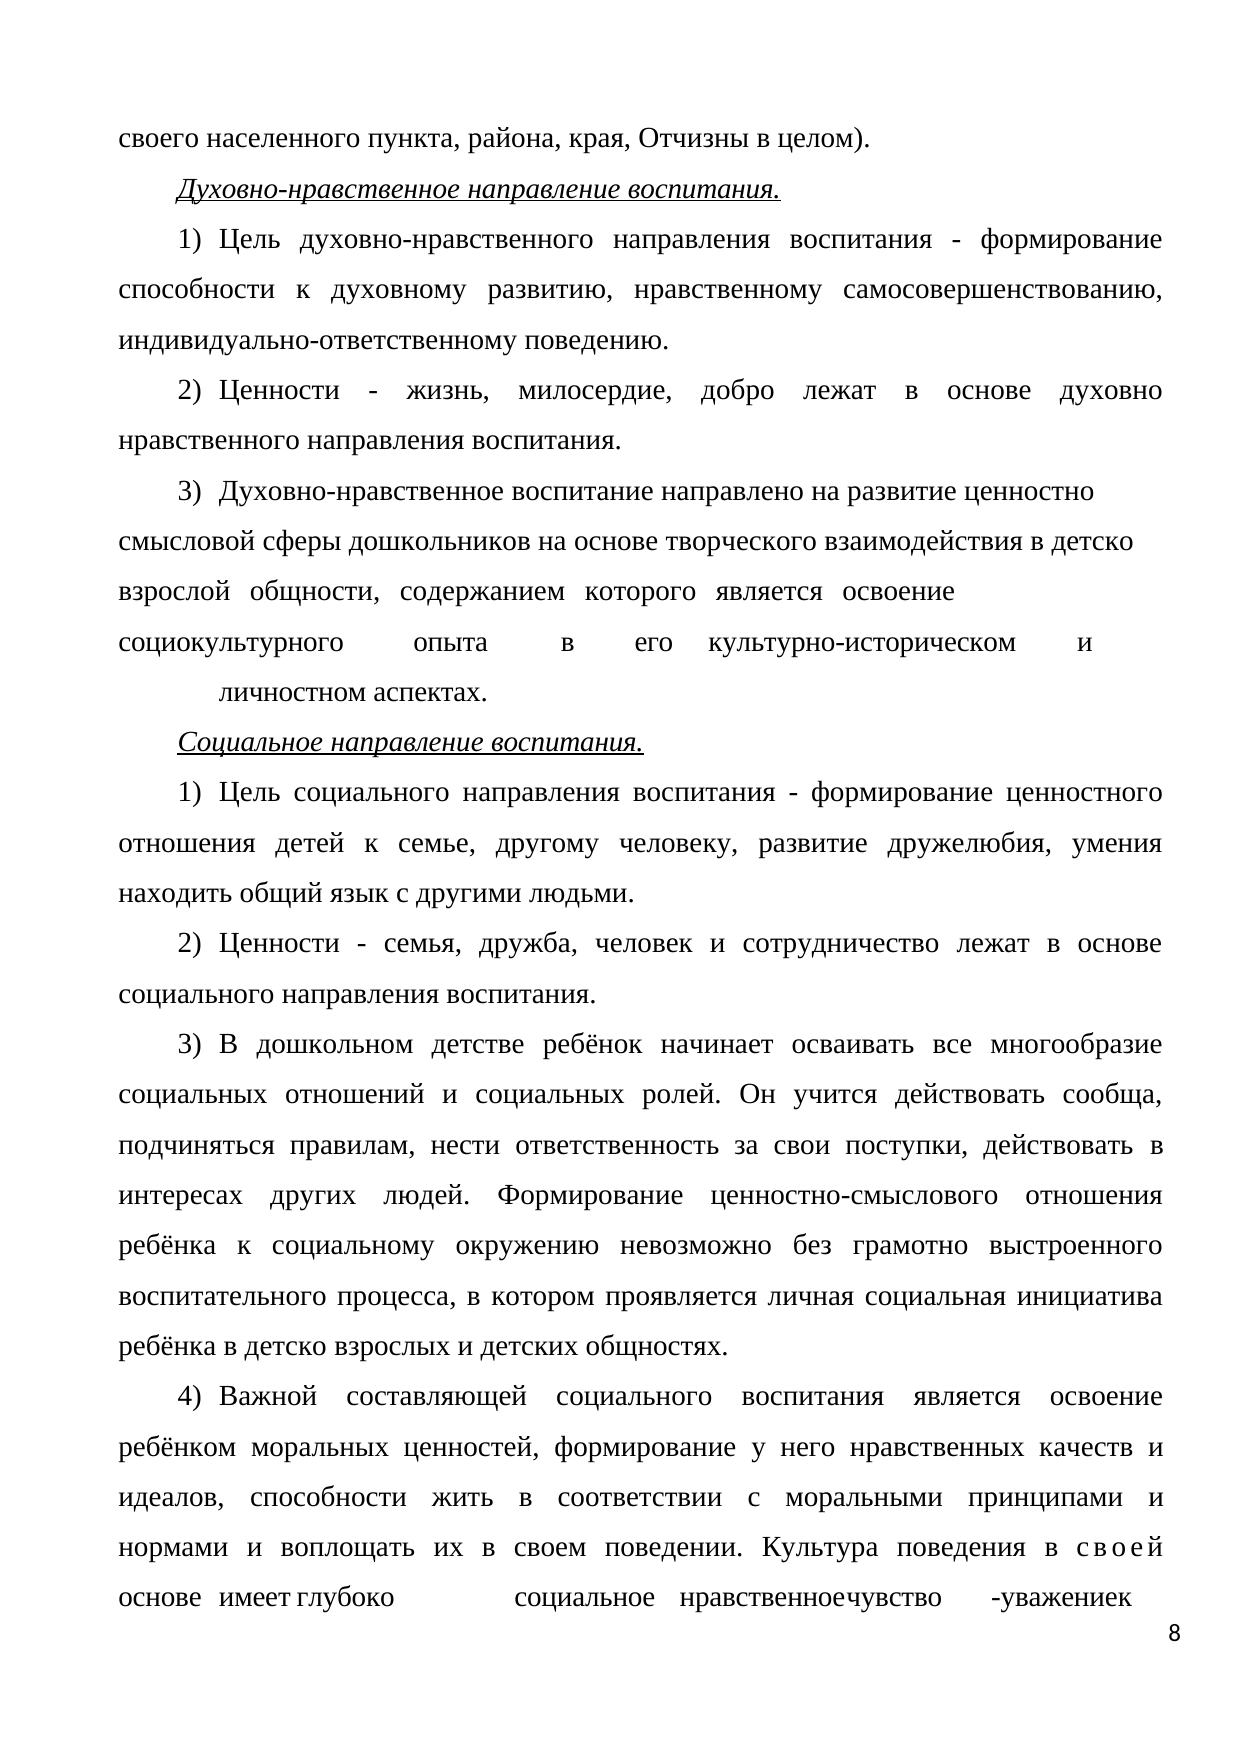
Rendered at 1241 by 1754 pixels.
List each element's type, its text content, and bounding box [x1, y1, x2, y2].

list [118, 1378, 1163, 1613]
list Ценности - жизнь, милосердие, добро лежат в основе духовно нравственного направления воспитания. [118, 372, 1163, 456]
text Духовно-нравственное направление воспитания. [118, 171, 1163, 204]
list Духовно-нравственное воспитание направлено на развитие ценностно смысловой сферы дошкольников на основе творческого взаимодействия в детско взрослой общности, содержанием которого является освоение социокультурного опыта в его культурно-историческом и личностном аспектах. [118, 473, 1163, 707]
text Социальное направление воспитания. [118, 724, 1163, 758]
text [118, 121, 1163, 154]
list Цель духовно-нравственного направления воспитания - формирование способности к духовному развитию, нравственному самосовершенствованию, индивидуально-ответственному поведению. [118, 221, 1163, 355]
list Ценности - семья, дружба, человек и сотрудничество лежат в основе социального направления воспитания. [118, 926, 1163, 1009]
list Цель социального направления воспитания - формирование ценностного отношения детей к семье, другому человеку, развитие дружелюбия, умения находить общий язык с другими людьми. [118, 774, 1163, 909]
list В дошкольном детстве ребёнок начинает осваивать все многообразие социальных отношений и социальных ролей. Он учится действовать сообща, подчиняться правилам, нести ответственность за свои поступки, действовать в интересах других людей. Формирование ценностно-смыслового отношения ребёнка к социальному окружению невозможно без грамотно выстроенного воспитательного процесса, в котором проявляется личная социальная инициатива ребёнка в детско взрослых и детских общностях. [118, 1026, 1163, 1362]
